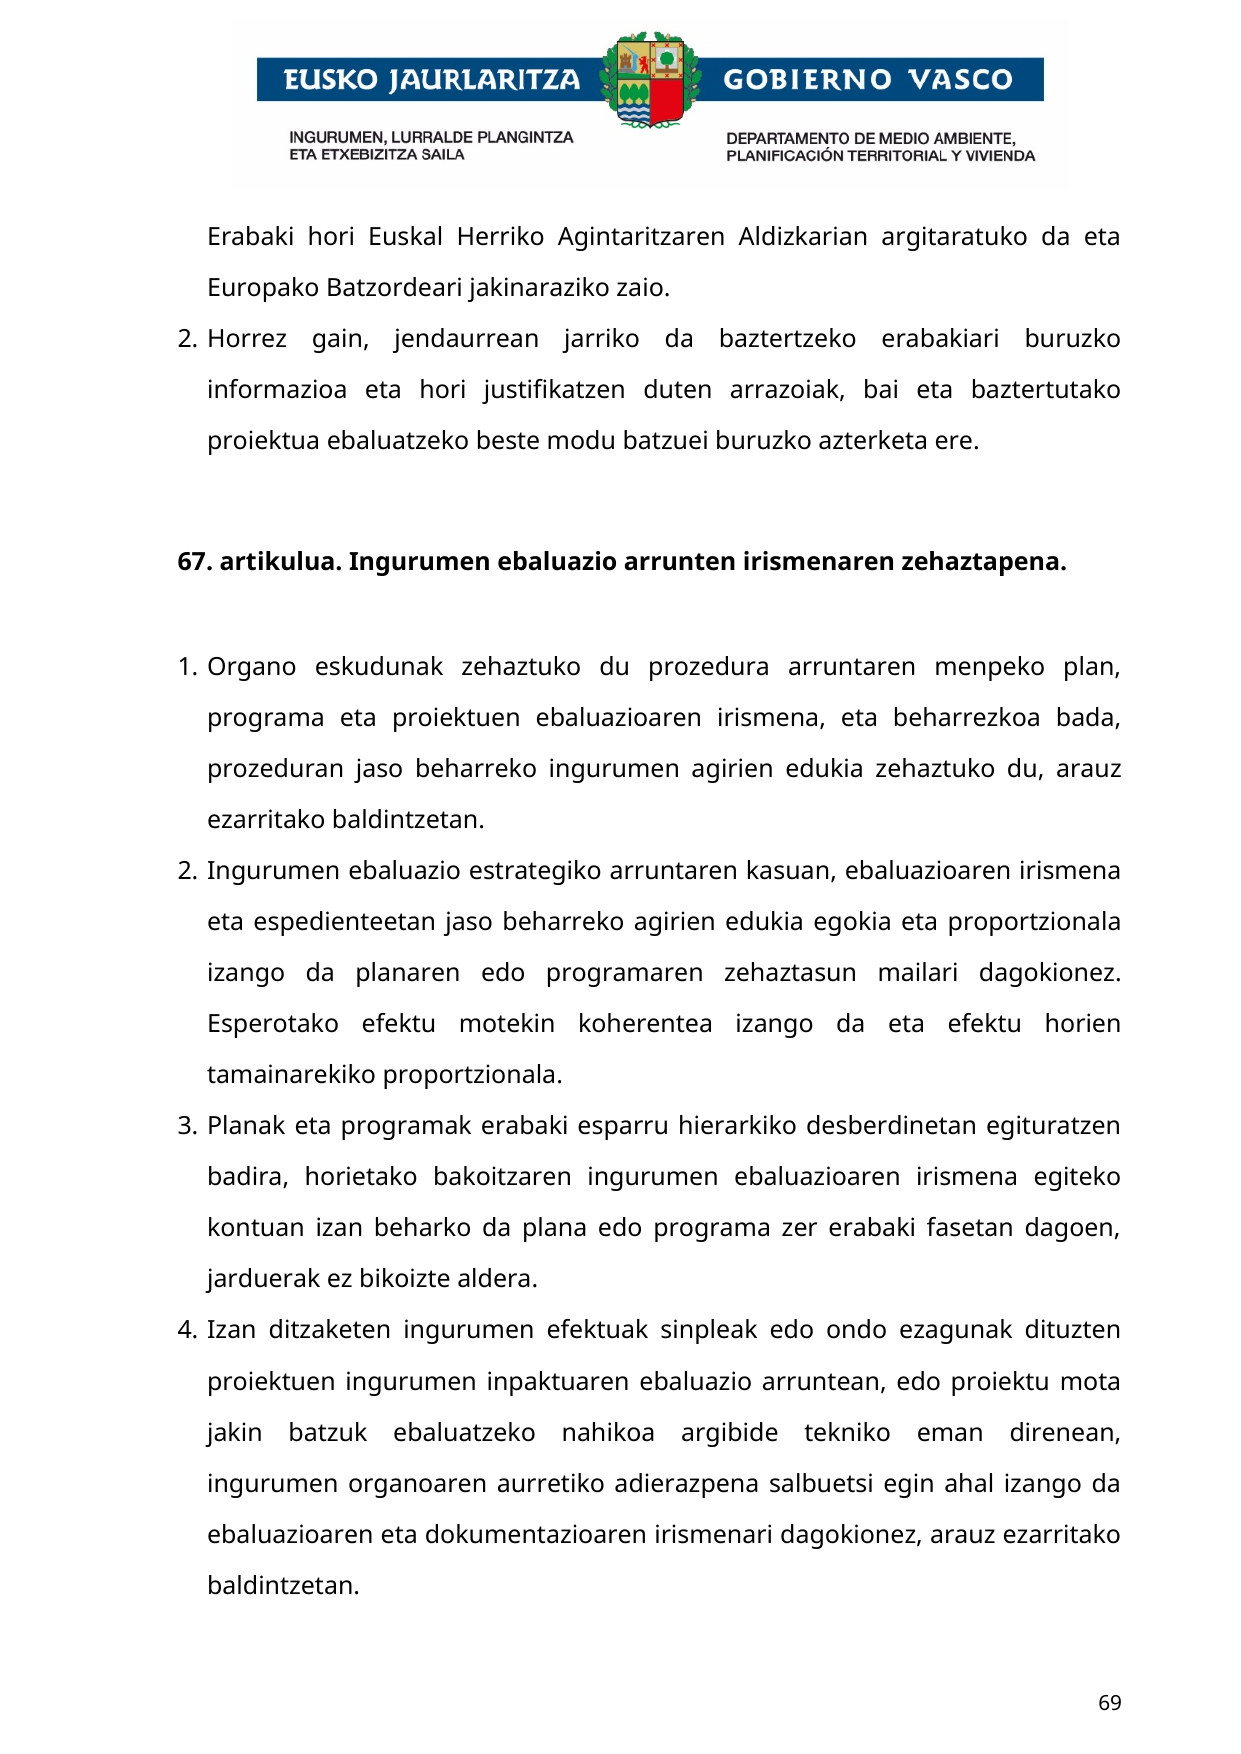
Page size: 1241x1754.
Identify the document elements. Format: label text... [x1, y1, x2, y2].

picture [230, 20, 1069, 189]
list Planak eta programak erabaki esparru hierarkiko desberdinetan egituratzen badira, horietako bakoitzaren ingurumen ebaluazioaren irismena egiteko kontuan izan beharko da plana edo programa zer erabaki fasetan dagoen, jarduerak ez bikoizte aldera. [177, 1108, 1122, 1295]
list Izan ditzaketen ingurumen efektuak sinpleak edo ondo ezagunak dituzten proiektuen ingurumen inpaktuaren ebaluazio arruntean, edo proiektu mota jakin batzuk ebaluatzeko nahikoa argibide tekniko eman direnean, ingurumen organoaren aurretiko adierazpena salbuetsi egin ahal izango da ebaluazioaren eta dokumentazioaren irismenari dagokionez, arauz ezarritako baldintzetan. [177, 1312, 1122, 1601]
subtitle 67. artikulua. Ingurumen ebaluazio arrunten irismenaren zehaztapena. [177, 544, 1122, 578]
list Ingurumen ebaluazio estrategiko arruntaren kasuan, ebaluazioaren irismena eta espedienteetan jaso beharreko agirien edukia egokia eta proportzionala izango da planaren edo programaren zehaztasun mailari dagokionez. Esperotako efektu motekin koherentea izango da eta efektu horien tamainarekiko proportzionala. [177, 853, 1122, 1091]
list Organo eskudunak zehaztuko du prozedura arruntaren menpeko plan, programa eta proiektuen ebaluazioaren irismena, eta beharrezkoa bada, prozeduran jaso beharreko ingurumen agirien edukia zehaztuko du, arauz ezarritako baldintzetan. [177, 648, 1122, 836]
list Horrez gain, jendaurrean jarriko da baztertzeko erabakiari buruzko informazioa eta hori justifikatzen duten arrazoiak, bai eta baztertutako proiektua ebaluatzeko beste modu batzuei buruzko azterketa ere. [177, 321, 1122, 457]
